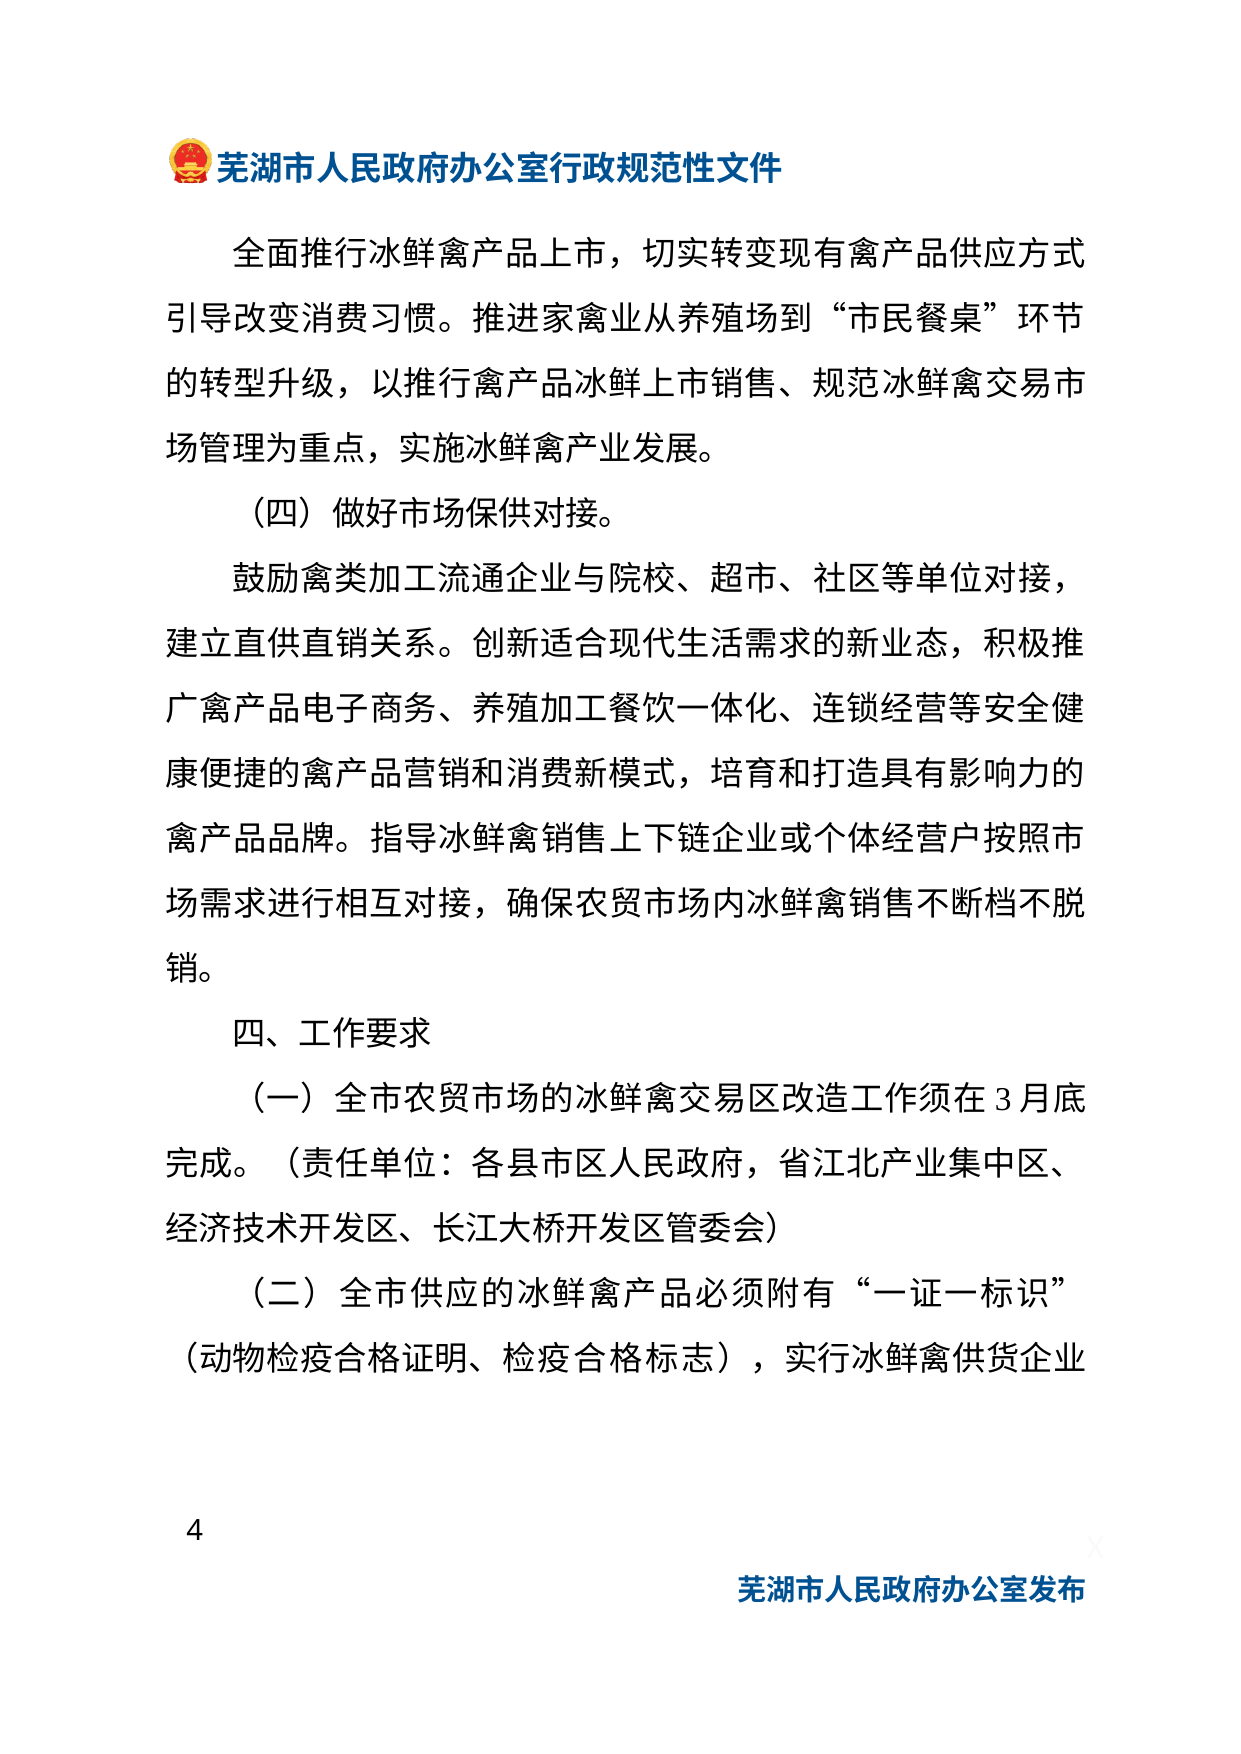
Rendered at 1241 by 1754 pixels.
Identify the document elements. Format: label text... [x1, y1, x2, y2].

text （二）全市供应的冰鲜禽产品必须附有“一证一标识”（动物检疫合格证明、检疫合格标志），实行冰鲜禽供货企业分类管理，实行集中屠宰，集中检疫、检验。（责任单位：市农业农村局） [165, 1259, 1087, 1389]
text 四、工作要求 [165, 999, 1087, 1064]
text （一）全市农贸市场的冰鲜禽交易区改造工作须在3月底完成。（责任单位：各县市区人民政府，省江北产业集中区、经济技术开发区、长江大桥开发区管委会） [165, 1064, 1087, 1259]
text 鼓励禽类加工流通企业与院校、超市、社区等单位对接，建立直供直销关系。创新适合现代生活需求的新业态，积极推广禽产品电子商务、养殖加工餐饮一体化、连锁经营等安全健康便捷的禽产品营销和消费新模式，培育和打造具有影响力的禽产品品牌。指导冰鲜禽销售上下链企业或个体经营户按照市场需求进行相互对接，确保农贸市场内冰鲜禽销售不断档不脱销。 [165, 544, 1087, 999]
text 全面推行冰鲜禽产品上市，切实转变现有禽产品供应方式，引导改变消费习惯。推进家禽业从养殖场到“市民餐桌”环节的转型升级，以推行禽产品冰鲜上市销售、规范冰鲜禽交易市场管理为重点，实施冰鲜禽产业发展。 [165, 219, 1087, 479]
text （四）做好市场保供对接。 [165, 479, 1087, 544]
picture [165, 136, 216, 187]
